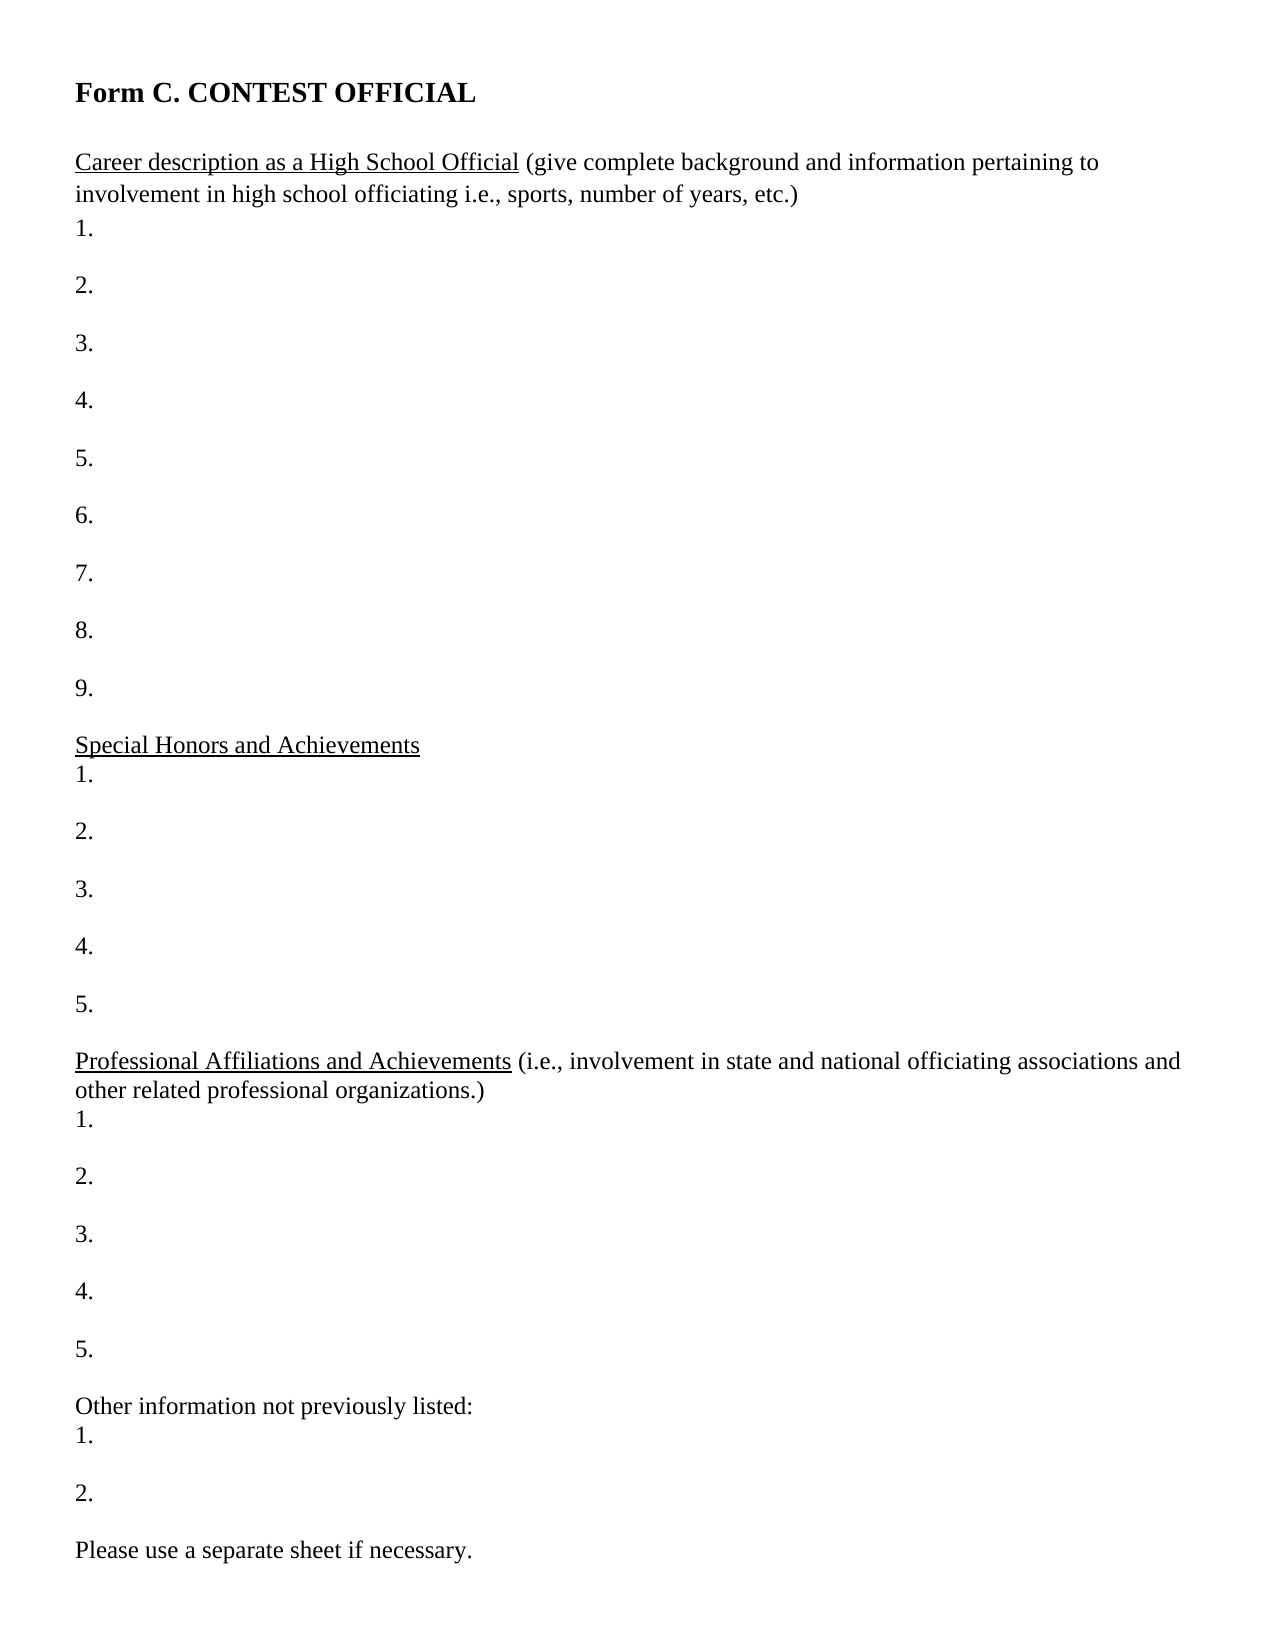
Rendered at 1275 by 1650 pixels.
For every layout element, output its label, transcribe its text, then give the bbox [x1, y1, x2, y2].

text 1. [75, 759, 1200, 788]
text 7. [75, 558, 1200, 586]
text Form C. CONTEST OFFICIAL [75, 75, 1200, 108]
text 3. [75, 1219, 1200, 1248]
text 6. [75, 500, 1200, 529]
text 5. [75, 1334, 1200, 1363]
text 1. [75, 213, 1200, 241]
text 2. [75, 270, 1200, 299]
text Professional Affiliations and Achievements (i.e., involvement in state and national officiating associations and other related professional organizations.) [75, 1046, 1200, 1104]
text 2. [75, 1478, 1200, 1506]
text 4. [75, 385, 1200, 414]
text 8. [75, 615, 1200, 644]
text 1. [75, 1104, 1200, 1133]
text 9. [75, 673, 1200, 701]
text Other information not previously listed: [75, 1391, 1200, 1420]
text 3. [75, 328, 1200, 356]
text 5. [75, 989, 1200, 1018]
text 5. [75, 443, 1200, 471]
text 4. [75, 1276, 1200, 1305]
text Career description as a High School Official (give complete background and information pertaining to involvement in high school officiating i.e., sports, number of years, etc.) [75, 147, 1200, 208]
text 3. [75, 874, 1200, 903]
text 2. [75, 816, 1200, 845]
text 1. [75, 1420, 1200, 1449]
text 4. [75, 931, 1200, 960]
text Special Honors and Achievements [75, 730, 1200, 759]
text Please use a separate sheet if necessary. [75, 1535, 1200, 1564]
text 2. [75, 1161, 1200, 1190]
